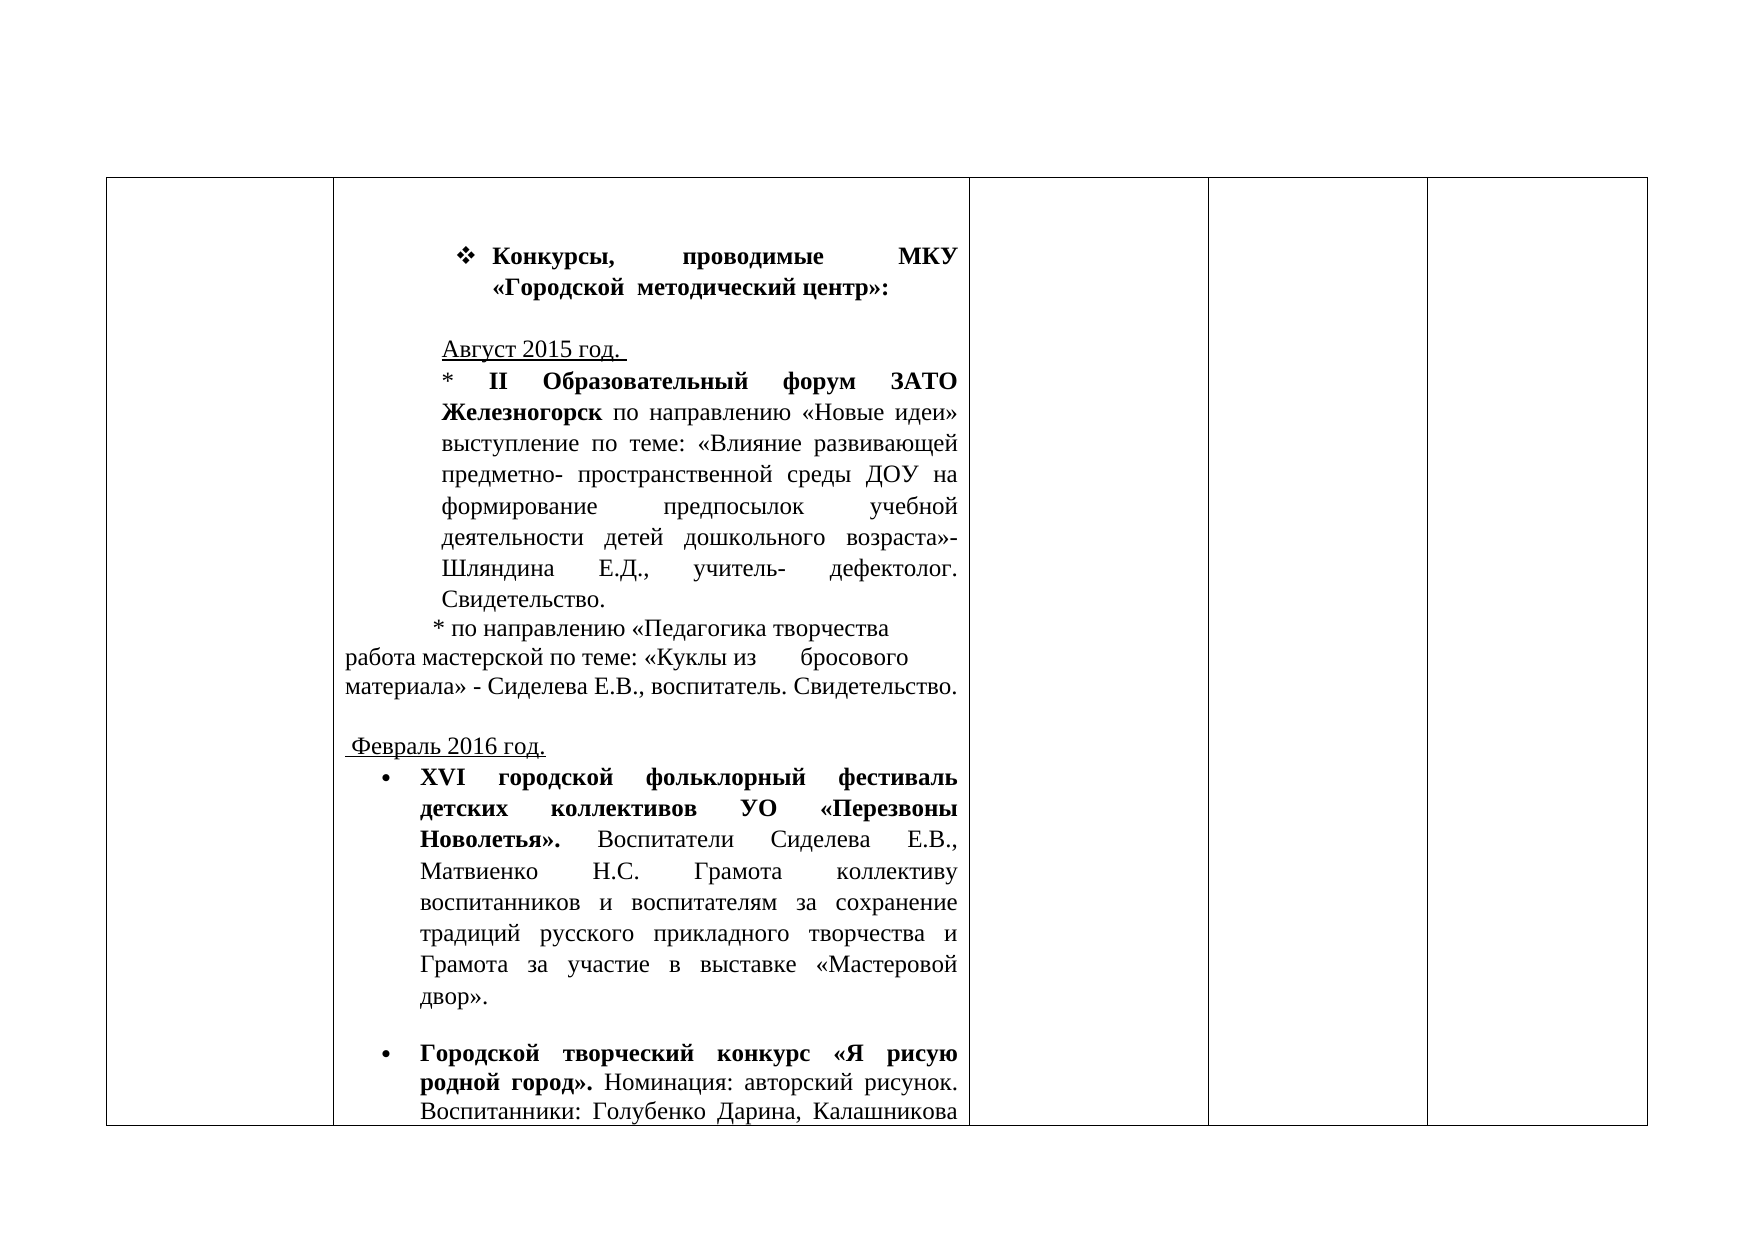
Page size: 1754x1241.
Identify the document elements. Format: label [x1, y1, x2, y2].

table_cell [334, 178, 969, 1124]
